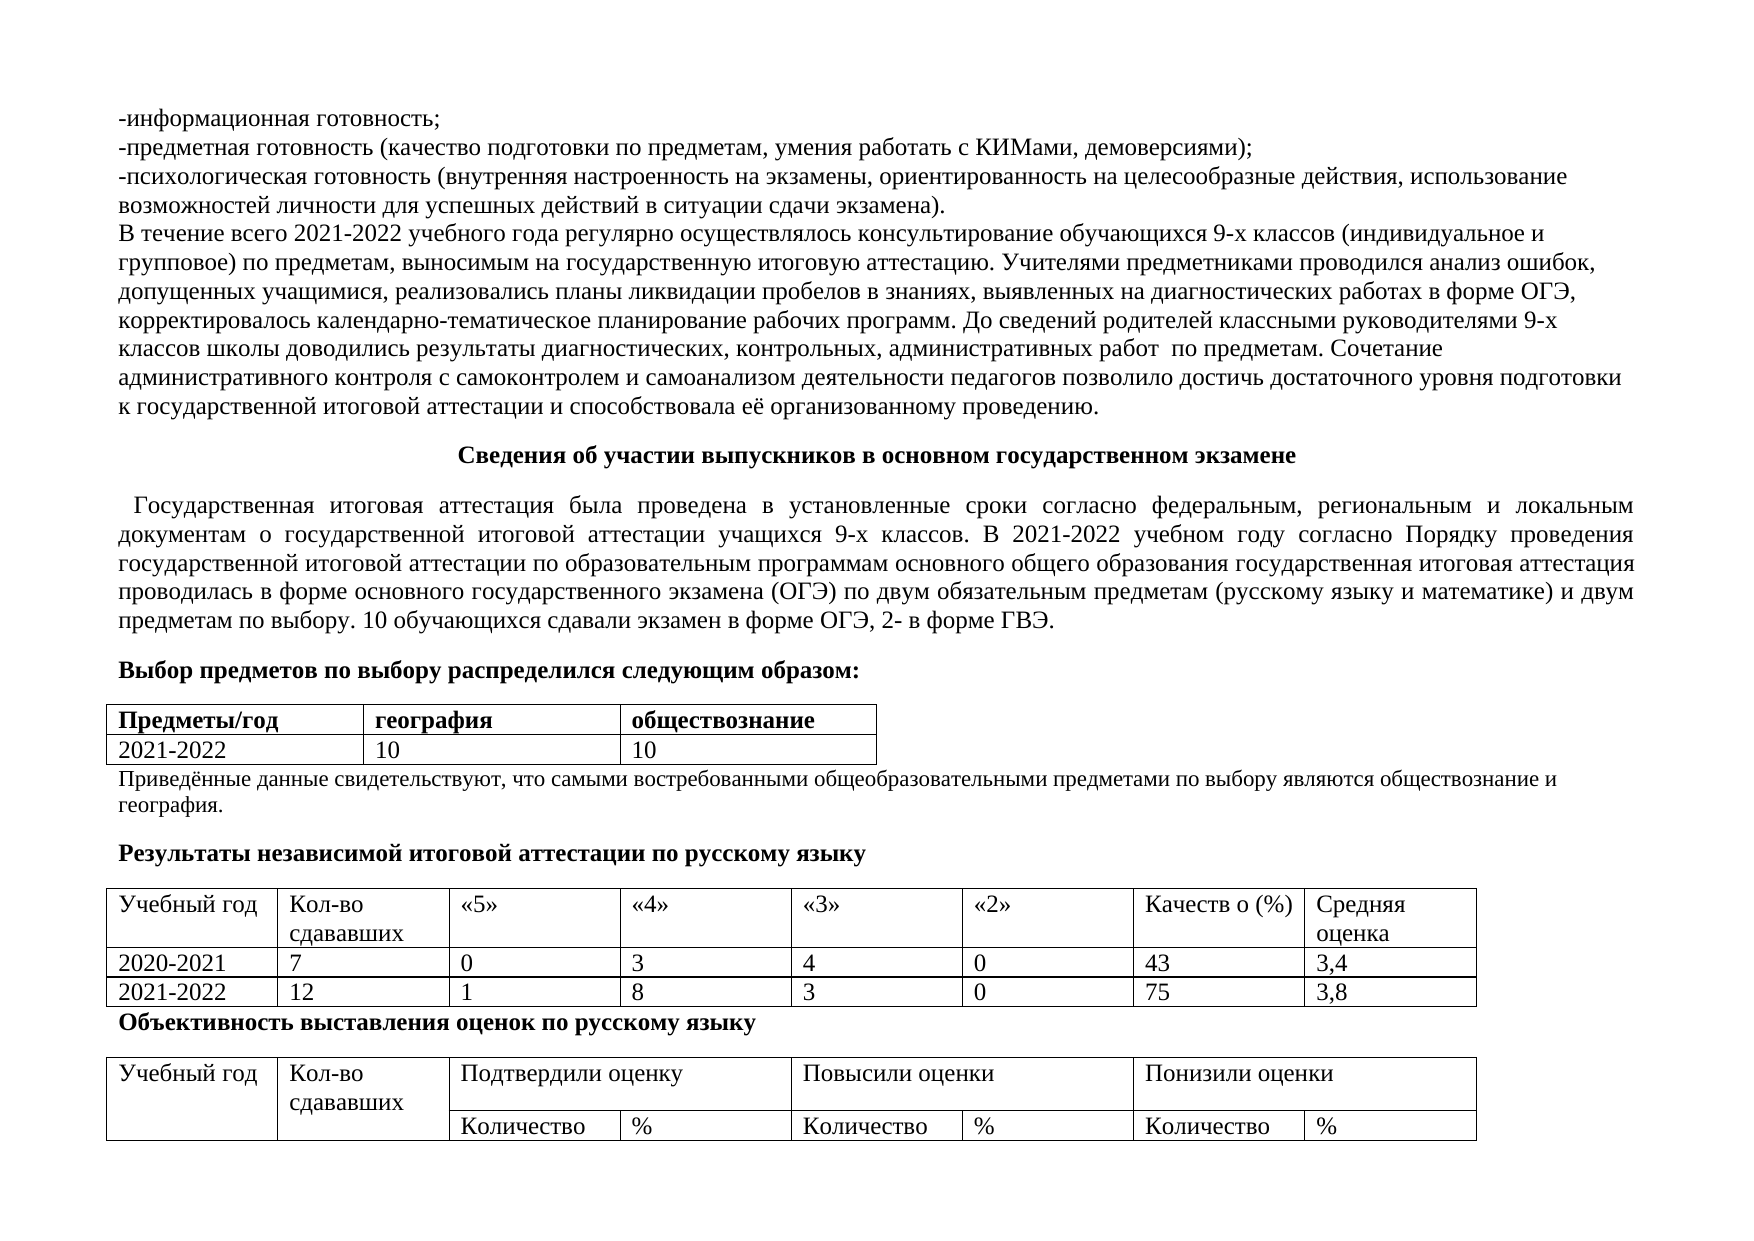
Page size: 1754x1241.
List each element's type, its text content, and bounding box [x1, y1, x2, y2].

table_cell 0 [963, 948, 1133, 976]
table_cell Количество [1134, 1111, 1304, 1140]
table_header Предметы/год [107, 705, 363, 734]
table_header Кол-во сдававших [278, 1058, 449, 1140]
text Результаты независимой итоговой аттестации по русскому языку [118, 838, 1636, 867]
table_cell 10 [364, 735, 620, 764]
table_header «4» [621, 889, 791, 947]
table_header Качеств о (%) [1134, 889, 1304, 947]
table_cell 0 [450, 948, 620, 976]
table_cell 3 [792, 978, 962, 1006]
table_header «5» [450, 889, 620, 947]
table_cell 12 [278, 978, 449, 1006]
table_header Кол-во сдававших [278, 889, 449, 947]
table_cell 75 [1134, 978, 1304, 1006]
table_header Повысили оценки [792, 1058, 1133, 1110]
table_header Подтвердили оценку [450, 1058, 791, 1110]
table_cell 2021-2022 [107, 735, 363, 764]
table_cell Количество [450, 1111, 620, 1140]
table_cell % [621, 1111, 791, 1140]
text Сведения об участии выпускников в основном государственном экзамене [118, 441, 1636, 469]
table_cell 43 [1134, 948, 1304, 976]
table_cell 10 [621, 735, 876, 764]
text Государственная итоговая аттестация была проведена в установленные сроки согласно федеральным, региональным и локальным документам о государственной итоговой аттестации учащихся 9-х классов. В 2021-2022 учебном году согласно Порядку проведения государственной итоговой аттестации по образовательным программам основного общего образования государственная итоговая аттестация проводилась в форме основного государственного экзамена (ОГЭ) по двум обязательным предметам (русскому языку и математике) и двум предметам по выбору. 10 обучающихся сдавали экзамен в форме ОГЭ, 2- в форме ГВЭ. [118, 490, 1636, 634]
table_cell Количество [792, 1111, 962, 1140]
table_header Учебный год [107, 889, 277, 947]
table_header Учебный год [107, 1058, 277, 1140]
table_header Средняя оценка [1305, 889, 1476, 947]
table_cell 3,4 [1305, 948, 1476, 976]
text Выбор предметов по выбору распределился следующим образом: [118, 655, 1636, 683]
table_cell 1 [450, 978, 620, 1006]
table_cell 4 [792, 948, 962, 976]
text Объективность выставления оценок по русскому языку [118, 1007, 1636, 1036]
table_cell 3 [621, 948, 791, 976]
table_cell 2021-2022 [107, 978, 277, 1006]
table_header география [364, 705, 620, 734]
table_header Понизили оценки [1134, 1058, 1476, 1110]
table_cell 3,8 [1305, 978, 1476, 1006]
table_header «2» [963, 889, 1133, 947]
table_header обществознание [621, 705, 876, 734]
table_cell % [1305, 1111, 1476, 1140]
table_cell % [963, 1111, 1133, 1140]
text Приведённые данные свидетельствуют, что самыми востребованными общеобразовательными предметами по выбору являются обществознание и география. [118, 765, 1636, 818]
table_cell 0 [963, 978, 1133, 1006]
table_cell 8 [621, 978, 791, 1006]
table_cell 2020-2021 [107, 948, 277, 976]
table_cell 7 [278, 948, 449, 976]
text -информационная готовность; -предметная готовность (качество подготовки по предметам, умения работать с КИМами, демоверсиями); -психологическая готовность (внутренняя настроенность на экзамены, ориентированность на целесообразные действия, использование возможностей личности для успешных действий в ситуации сдачи экзамена). В течение всего 2021-2022 учебного года регулярно осуществлялось консультирование обучающихся 9-х классов (индивидуальное и групповое) по предметам, выносимым на государственную итоговую аттестацию. Учителями предметниками проводился анализ ошибок, допущенных учащимися, реализовались планы ликвидации пробелов в знаниях, выявленных на диагностических работах в форме ОГЭ, корректировалось календарно-тематическое планирование рабочих программ. До сведений родителей классными руководителями 9-х классов школы доводились результаты диагностических, контрольных, административных работ по предметам. Сочетание административного контроля с самоконтролем и самоанализом деятельности педагогов позволило достичь достаточного уровня подготовки к государственной итоговой аттестации и способствовала её организованному проведению. [118, 103, 1636, 420]
table_header «3» [792, 889, 962, 947]
